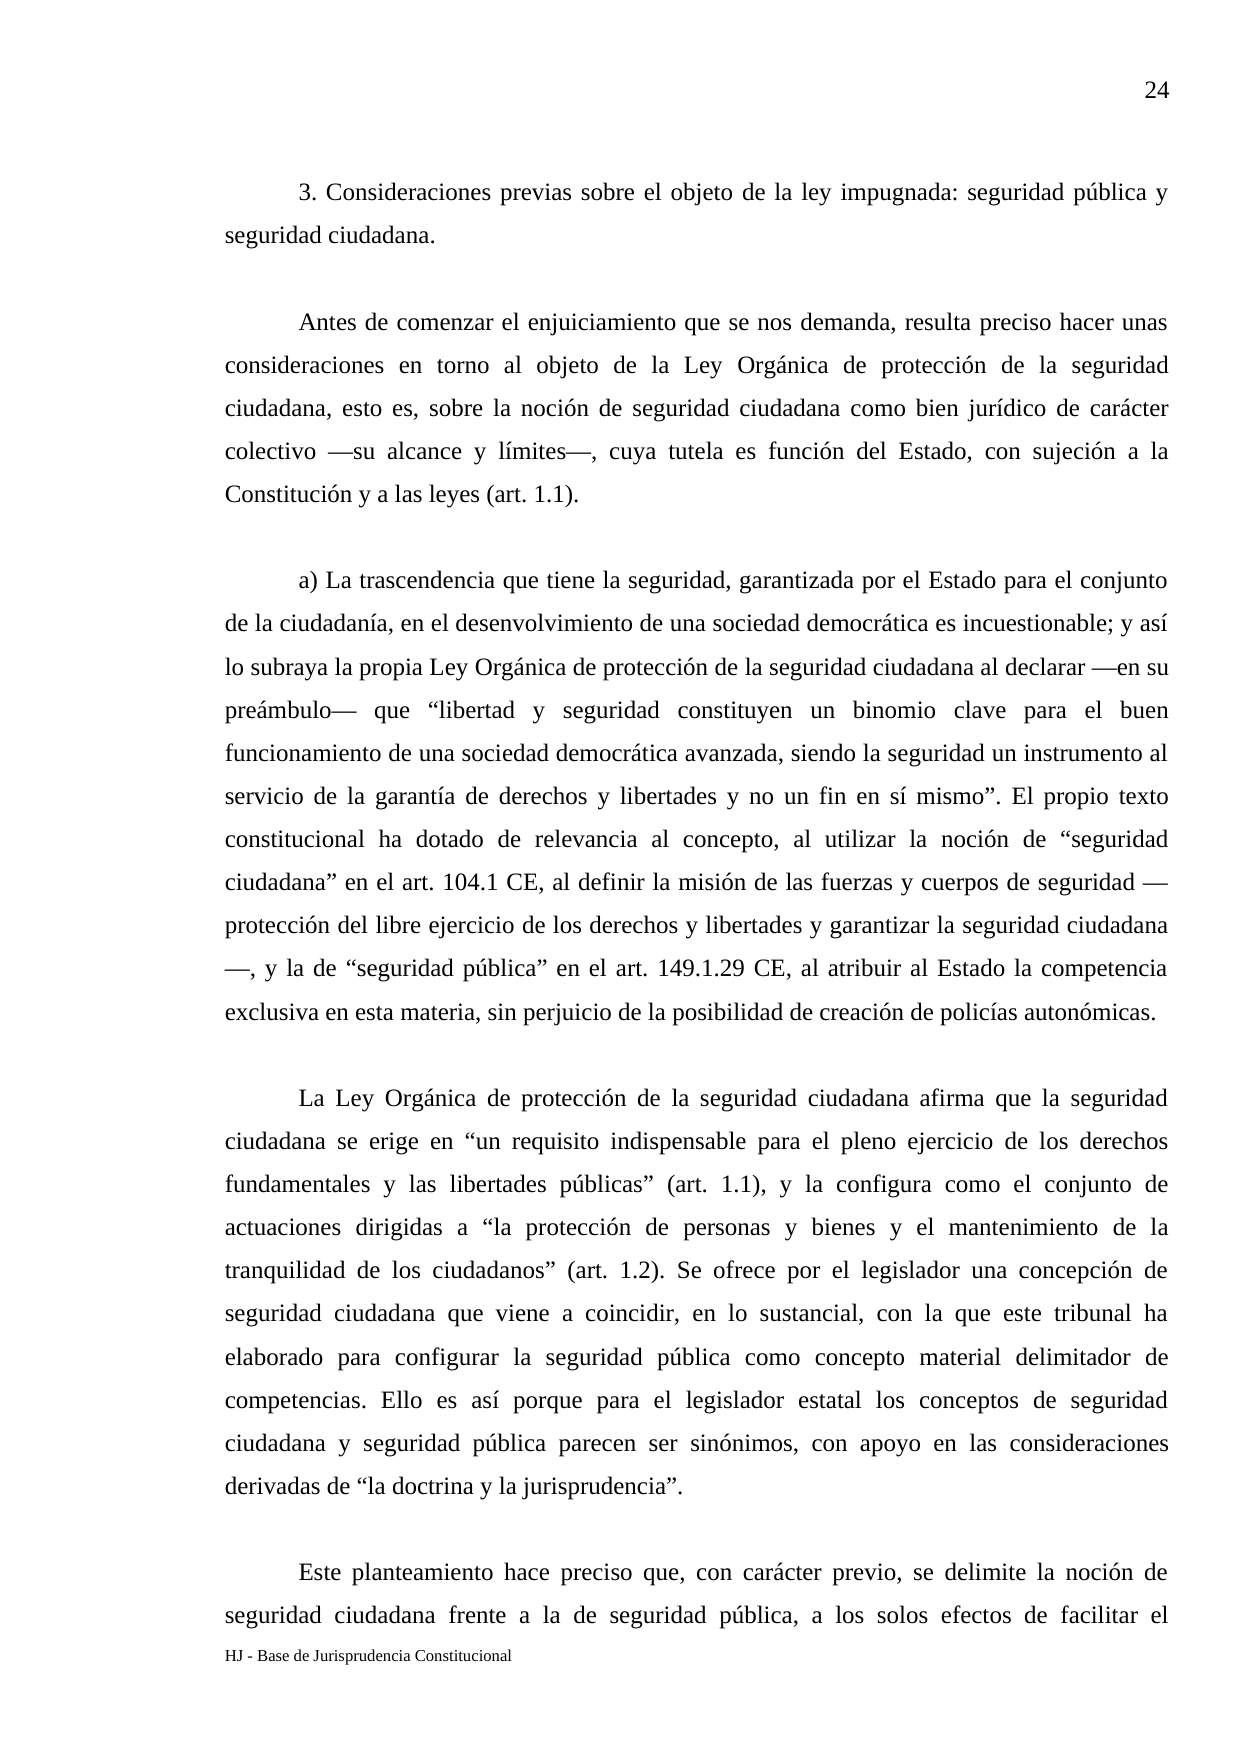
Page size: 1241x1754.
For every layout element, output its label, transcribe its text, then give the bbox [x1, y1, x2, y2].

text La Ley Orgánica de protección de la seguridad ciudadana afirma que la seguridad ciudadana se erige en “un requisito indispensable para el pleno ejercicio de los derechos fundamentales y las libertades públicas” (art. 1.1), y la configura como el conjunto de actuaciones dirigidas a “la protección de personas y bienes y el mantenimiento de la tranquilidad de los ciudadanos” (art. 1.2). Se ofrece por el legislador una concepción de seguridad ciudadana que viene a coincidir, en lo sustancial, con la que este tribunal ha elaborado para configurar la seguridad pública como concepto material delimitador de competencias. Ello es así porque para el legislador estatal los conceptos de seguridad ciudadana y seguridad pública parecen ser sinónimos, con apoyo en las consideraciones derivadas de “la doctrina y la jurisprudencia”. [224, 1083, 1169, 1500]
text 3. Consideraciones previas sobre el objeto de la ley impugnada: seguridad pública y seguridad ciudadana. [224, 177, 1169, 249]
text a) La trascendencia que tiene la seguridad, garantizada por el Estado para el conjunto de la ciudadanía, en el desenvolvimiento de una sociedad democrática es incuestionable; y así lo subraya la propia Ley Orgánica de protección de la seguridad ciudadana al declarar —en su preámbulo— que “libertad y seguridad constituyen un binomio clave para el buen funcionamiento de una sociedad democrática avanzada, siendo la seguridad un instrumento al servicio de la garantía de derechos y libertades y no un fin en sí mismo”. El propio texto constitucional ha dotado de relevancia al concepto, al utilizar la noción de “seguridad ciudadana” en el art. 104.1 CE, al definir la misión de las fuerzas y cuerpos de seguridad —protección del libre ejercicio de los derechos y libertades y garantizar la seguridad ciudadana—, y la de “seguridad pública” en el art. 149.1.29 CE, al atribuir al Estado la competencia exclusiva en esta materia, sin perjuicio de la posibilidad de creación de policías autonómicas. [224, 565, 1169, 1025]
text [224, 1557, 1169, 1629]
text Antes de comenzar el enjuiciamiento que se nos demanda, resulta preciso hacer unas consideraciones en torno al objeto de la Ley Orgánica de protección de la seguridad ciudadana, esto es, sobre la noción de seguridad ciudadana como bien jurídico de carácter colectivo —su alcance y límites—, cuya tutela es función del Estado, con sujeción a la Constitución y a las leyes (art. 1.1). [224, 307, 1169, 508]
